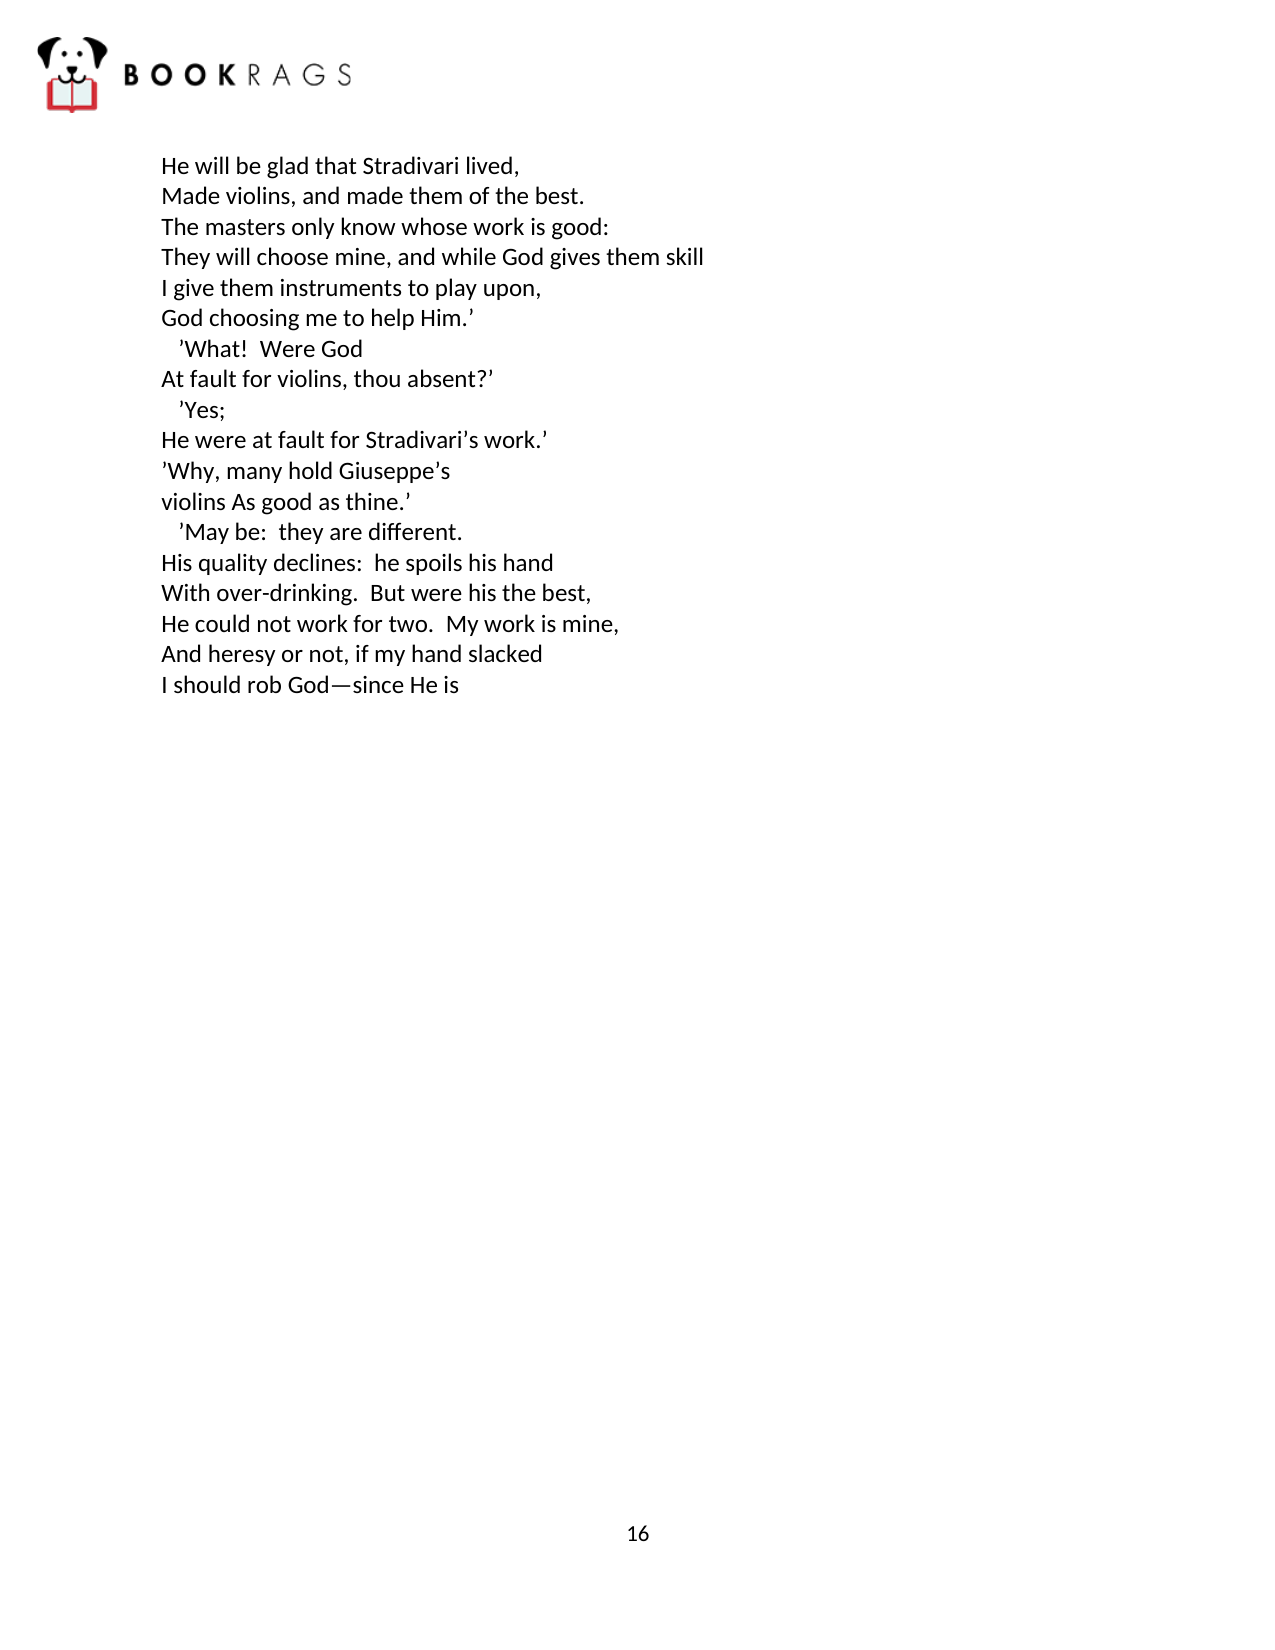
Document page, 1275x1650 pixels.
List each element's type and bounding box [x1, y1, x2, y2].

picture [37, 37, 351, 113]
text [150, 150, 1125, 699]
